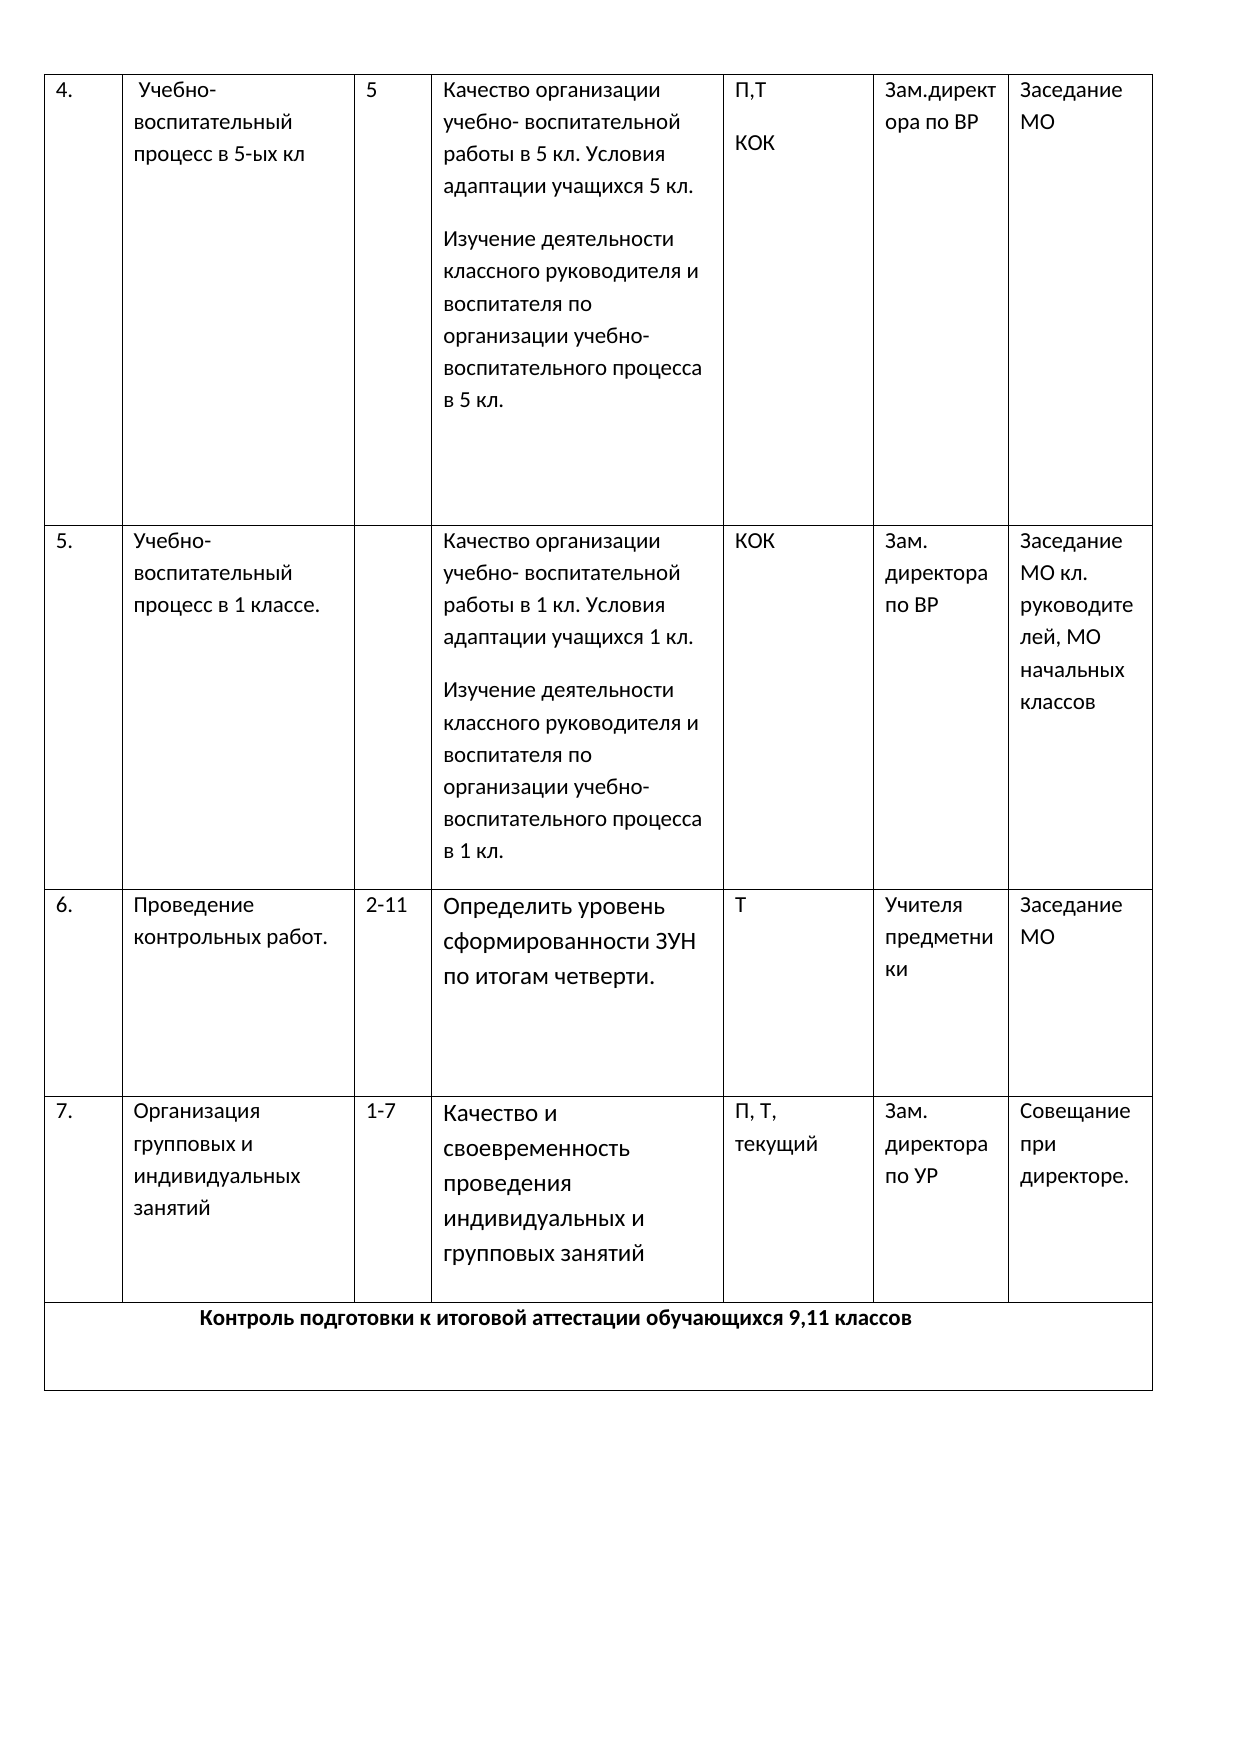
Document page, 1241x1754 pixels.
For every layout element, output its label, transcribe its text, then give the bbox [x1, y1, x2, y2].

table_cell Учителя предметники [874, 890, 1008, 1096]
table_cell Качество организации учебно- воспитательной работы в 1 кл. Условия адаптации учащихся 1 кл. Изучение деятельности классного руководителя и воспитателя по организации учебно- воспитательного процесса в 1 кл. [432, 526, 723, 889]
table_cell Качество и своевременность проведения индивидуальных и групповых занятий [432, 1097, 723, 1302]
table_cell Определить уровень сформированности ЗУН по итогам четверти. [432, 890, 723, 1096]
table_cell П, Т, текущий [724, 1097, 873, 1302]
table_cell 1-7 [355, 1097, 431, 1302]
table_cell Организация групповых и индивидуальных занятий [123, 1097, 354, 1302]
table_cell 4. [45, 75, 122, 525]
table_cell Качество организации учебно- воспитательной работы в 5 кл. Условия адаптации учащихся 5 кл. Изучение деятельности классного руководителя и воспитателя по организации учебно- воспитательного процесса в 5 кл. [432, 75, 723, 525]
table_cell Заседание МО [1009, 890, 1152, 1096]
table_cell Зам. директора по ВР [874, 526, 1008, 889]
table_cell 5 [355, 75, 431, 525]
table_cell 2-11 [355, 890, 431, 1096]
table_cell Заседание МО [1009, 75, 1152, 525]
table_cell 7. [45, 1097, 122, 1302]
table_cell 5. [45, 526, 122, 889]
table_cell [355, 526, 431, 889]
table_cell П,Т КОК [724, 75, 873, 525]
table_cell Т [724, 890, 873, 1096]
table_cell Учебно- воспитательный процесс в 5-ых кл [123, 75, 354, 525]
table_cell КОК [724, 526, 873, 889]
table_cell Совещание при директоре. [1009, 1097, 1152, 1302]
table_cell 6. [45, 890, 122, 1096]
table_cell Зам.директора по ВР [874, 75, 1008, 525]
table_cell Зам. директора по УР [874, 1097, 1008, 1302]
table_cell Учебно- воспитательный процесс в 1 классе. [123, 526, 354, 889]
table_cell Проведение контрольных работ. [123, 890, 354, 1096]
table_cell Заседание МО кл. руководителей, МО начальных классов [1009, 526, 1152, 889]
table_cell Контроль подготовки к итоговой аттестации обучающихся 9,11 классов [45, 1303, 1152, 1390]
